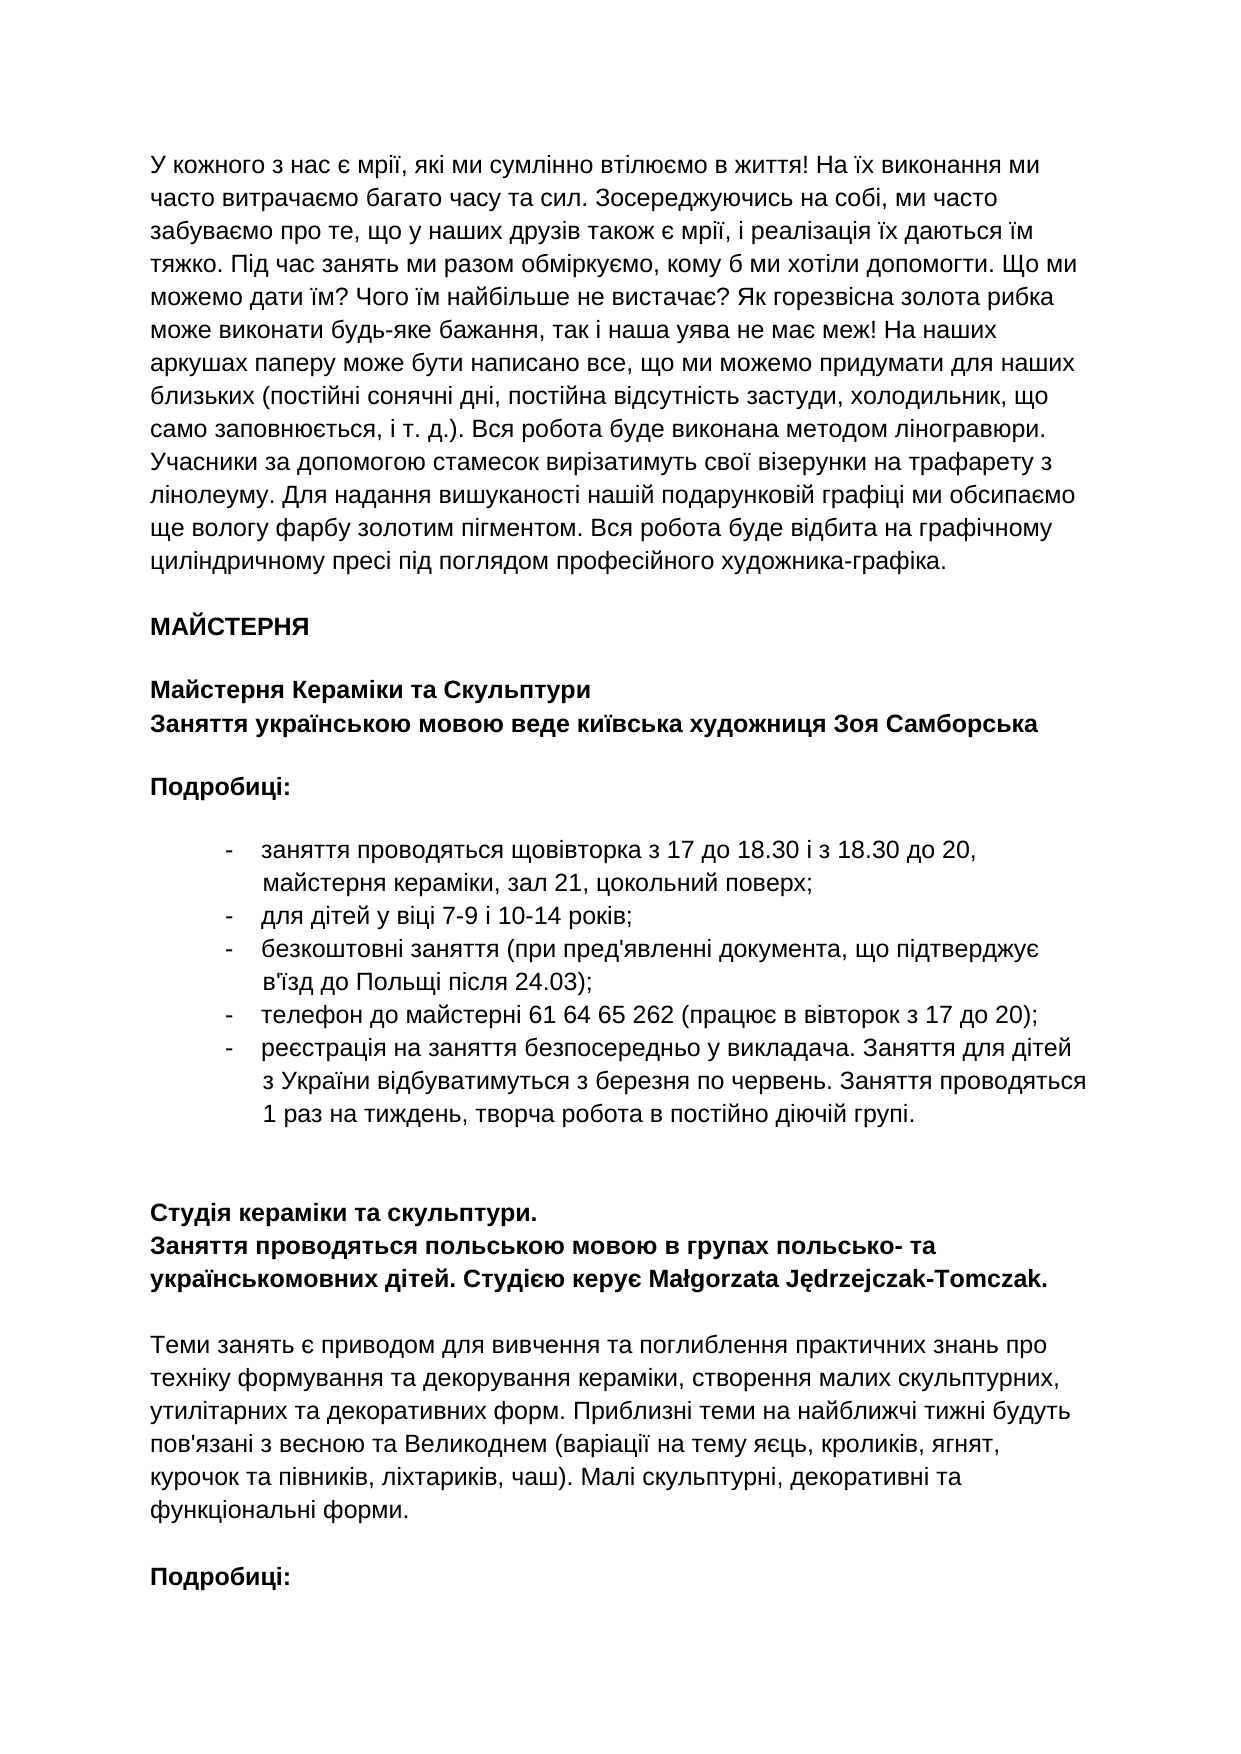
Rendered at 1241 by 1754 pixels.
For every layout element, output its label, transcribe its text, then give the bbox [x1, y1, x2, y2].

text У кожного з нас є мрії, які ми сумлінно втілюємо в життя! На їх виконання ми часто витрачаємо багато часу та сил. Зосереджуючись на собі, ми часто забуваємо про те, що у наших друзів також є мрії, і реалізація їх даються їм тяжко. Під час занять ми разом обміркуємо, кому б ми хотіли допомогти. Що ми можемо дати їм? Чого їм найбільше не вистачає? Як горезвісна золота рибка може виконати будь-яке бажання, так і наша уява не має меж! На наших аркушах паперу може бути написано все, що ми можемо придумати для наших близьких (постійні сонячні дні, постійна відсутність застуди, холодильник, що само заповнюється, і т. д.). Вся робота буде виконана методом ліногравюри. Учасники за допомогою стамесок вирізатимуть свої візерунки на трафарету з лінолеуму. Для надання вишуканості нашій подарунковій графіці ми обсипаємо ще вологу фарбу золотим пігментом. Вся робота буде відбита на графічному циліндричному пресі під поглядом професійного художника-графіка. [150, 150, 1090, 575]
text - безкоштовні заняття (при пред'явленні документа, що підтверджує в'їзд до Польщі після 24.03); [225, 934, 1090, 996]
text Студія кераміки та скульптури. [150, 1198, 1090, 1227]
text Майстерня Кераміки та Скульптури [150, 676, 1090, 704]
text МАЙСТЕРНЯ [150, 612, 1090, 641]
text Подробиці: [150, 1561, 1090, 1590]
text Заняття проводяться польською мовою в групах польсько- та українськомовних дітей. Студією керує Małgorzata Jędrzejczak-Tomczak. [150, 1231, 1090, 1293]
text Теми занять є приводом для вивчення та поглиблення практичних знань про техніку формування та декорування кераміки, створення малих скульптурних, утилітарних та декоративних форм. Приблизні теми на найближчі тижні будуть пов'язані з весною та Великоднем (варіації на тему яєць, кроликів, ягнят, курочок та півників, ліхтариків, чаш). Малі скульптурні, декоративні та функціональні форми. [150, 1330, 1090, 1524]
text Подробиці: [150, 772, 1090, 801]
text - реєстрація на заняття безпосередньо у викладача. Заняття для дітей з України відбуватимуться з березня по червень. Заняття проводяться 1 раз на тиждень, творча робота в постійно діючій групі. [225, 1033, 1090, 1128]
text - телефон до майстерні 61 64 65 262 (працює в вівторок з 17 до 20); [225, 1000, 1090, 1029]
text - для дітей у віці 7-9 i 10-14 років; [225, 901, 1090, 930]
text - заняття проводяться щовівторка з 17 до 18.30 і з 18.30 до 20, майстерня кераміки, зал 21, цокольний поверх; [225, 835, 1090, 897]
text Заняття українською мовою веде київська художниця Зоя Самборська [150, 708, 1090, 737]
